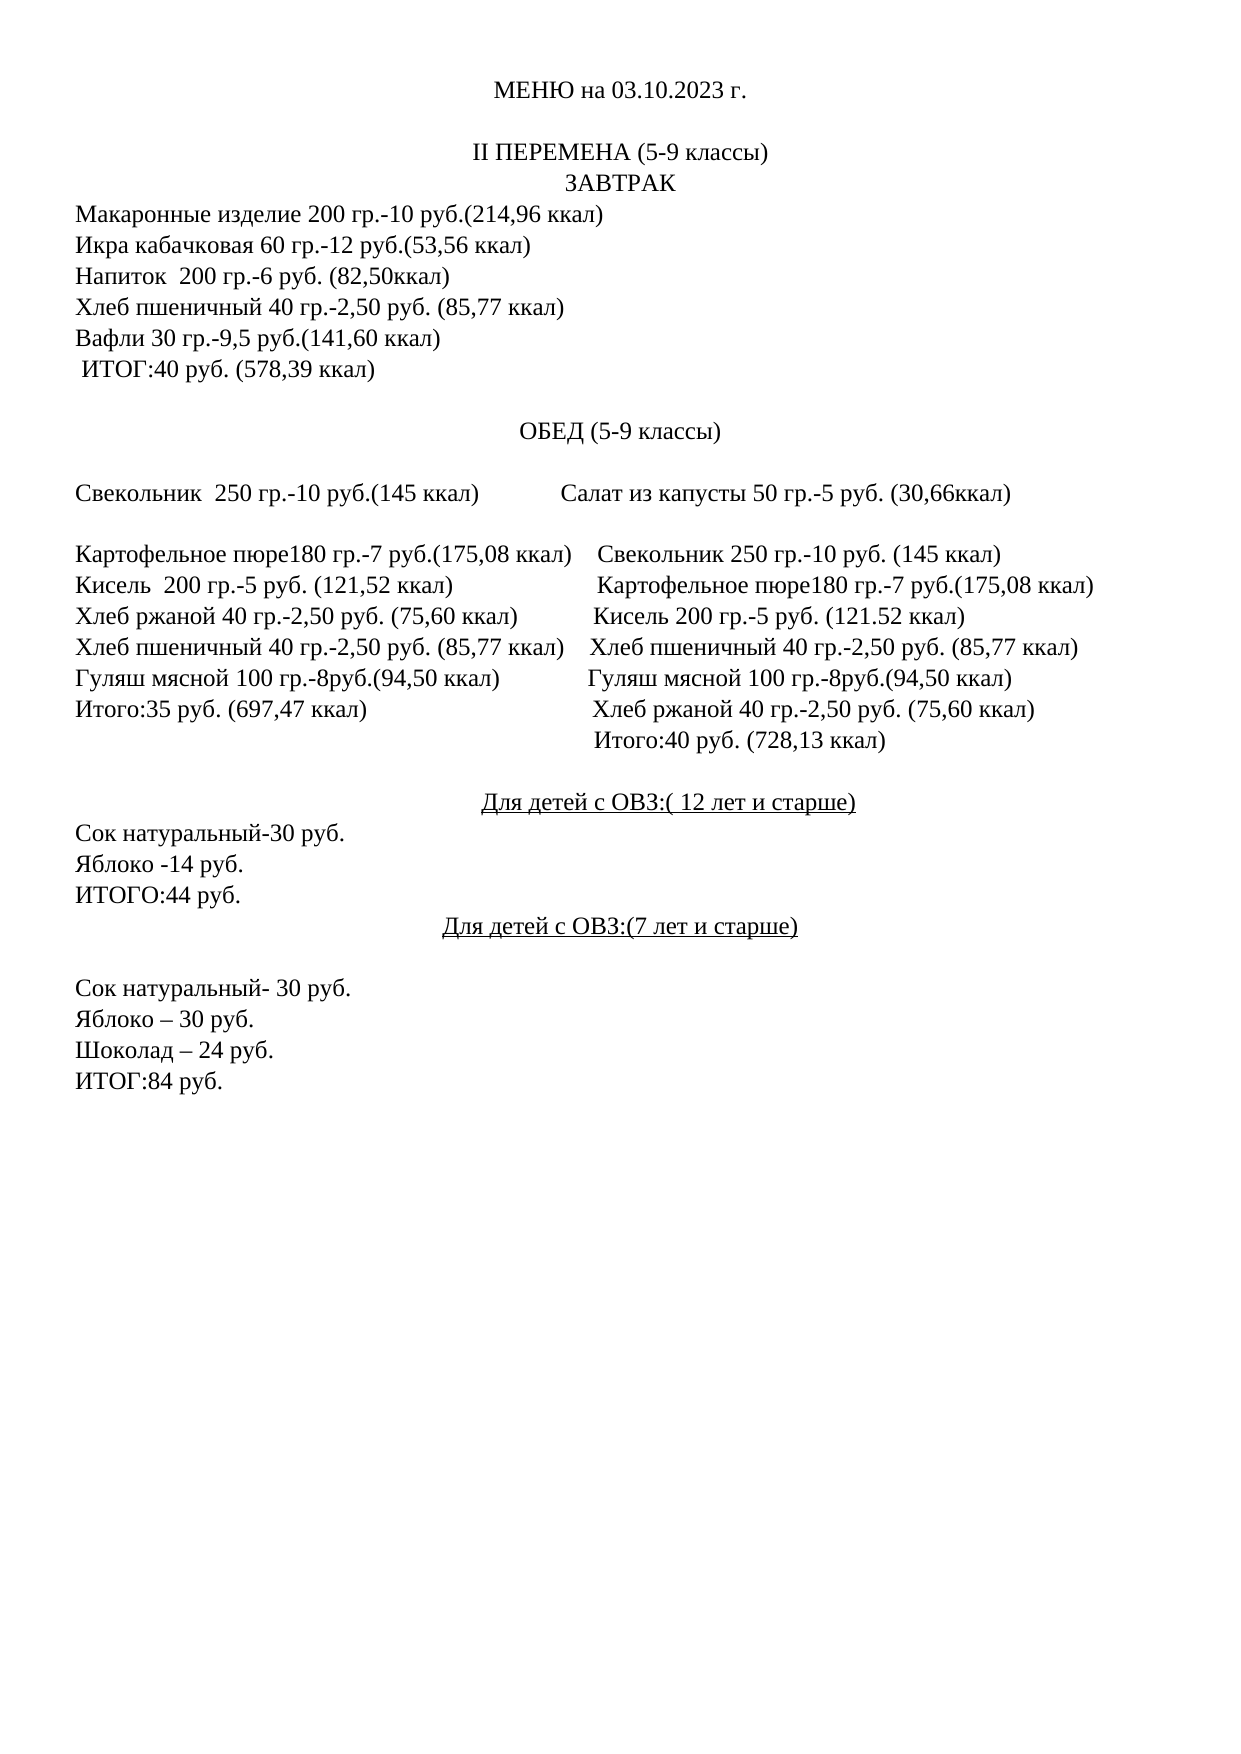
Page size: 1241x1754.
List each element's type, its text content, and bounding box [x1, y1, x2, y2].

text Гуляш мясной 100 гр.-8руб.(94,50 ккал) Гуляш мясной 100 гр.-8руб.(94,50 ккал) [75, 663, 1165, 692]
text II ПЕРЕМЕНА (5-9 классы) [75, 137, 1165, 166]
text Макаронные изделие 200 гр.-10 руб.(214,96 ккал) [75, 199, 1165, 228]
text Напиток 200 гр.-6 руб. (82,50ккал) [75, 261, 1165, 290]
text Кисель 200 гр.-5 руб. (121,52 ккал) Картофельное пюре180 гр.-7 руб.(175,08 ккал) [75, 570, 1165, 599]
text ИТОГ:40 руб. (578,39 ккал) [75, 354, 1165, 383]
text Свекольник 250 гр.-10 руб.(145 ккал) Салат из капусты 50 гр.-5 руб. (30,66ккал) [75, 478, 1165, 537]
text Итого:40 руб. (728,13 ккал) [75, 725, 1165, 754]
text ИТОГО:44 руб. [75, 880, 1165, 908]
text Хлеб пшеничный 40 гр.-2,50 руб. (85,77 ккал) Вафли 30 гр.-9,5 руб.(141,60 ккал) [75, 292, 1165, 352]
text Хлеб ржаной 40 гр.-2,50 руб. (75,60 ккал) Кисель 200 гр.-5 руб. (121.52 ккал) [75, 601, 1165, 630]
text Картофельное пюре180 гр.-7 руб.(175,08 ккал) Свекольник 250 гр.-10 руб. (145 ккал) [75, 539, 1165, 568]
text Хлеб пшеничный 40 гр.-2,50 руб. (85,77 ккал) Хлеб пшеничный 40 гр.-2,50 руб. (85,77 ккал) [75, 632, 1165, 661]
text ОБЕД (5-9 классы) [75, 416, 1165, 445]
text Сок натуральный-30 руб. [75, 818, 1165, 846]
text Для детей с ОВЗ:( 12 лет и старше) [75, 787, 1165, 815]
text ЗАВТРАК [75, 168, 1165, 197]
text Яблоко -14 руб. [75, 849, 1165, 877]
text Яблоко – 30 руб. Шоколад – 24 руб. [75, 1004, 1165, 1064]
text МЕНЮ на 03.10.2023 г. [75, 75, 1165, 104]
text Итого:35 руб. (697,47 ккал) Хлеб ржаной 40 гр.-2,50 руб. (75,60 ккал) [75, 694, 1165, 723]
text Сок натуральный- 30 руб. [75, 973, 1165, 1002]
text ИТОГ:84 руб. [75, 1066, 1165, 1095]
text Икра кабачковая 60 гр.-12 руб.(53,56 ккал) [75, 230, 1165, 259]
text Для детей с ОВЗ:(7 лет и старше) [75, 911, 1165, 939]
